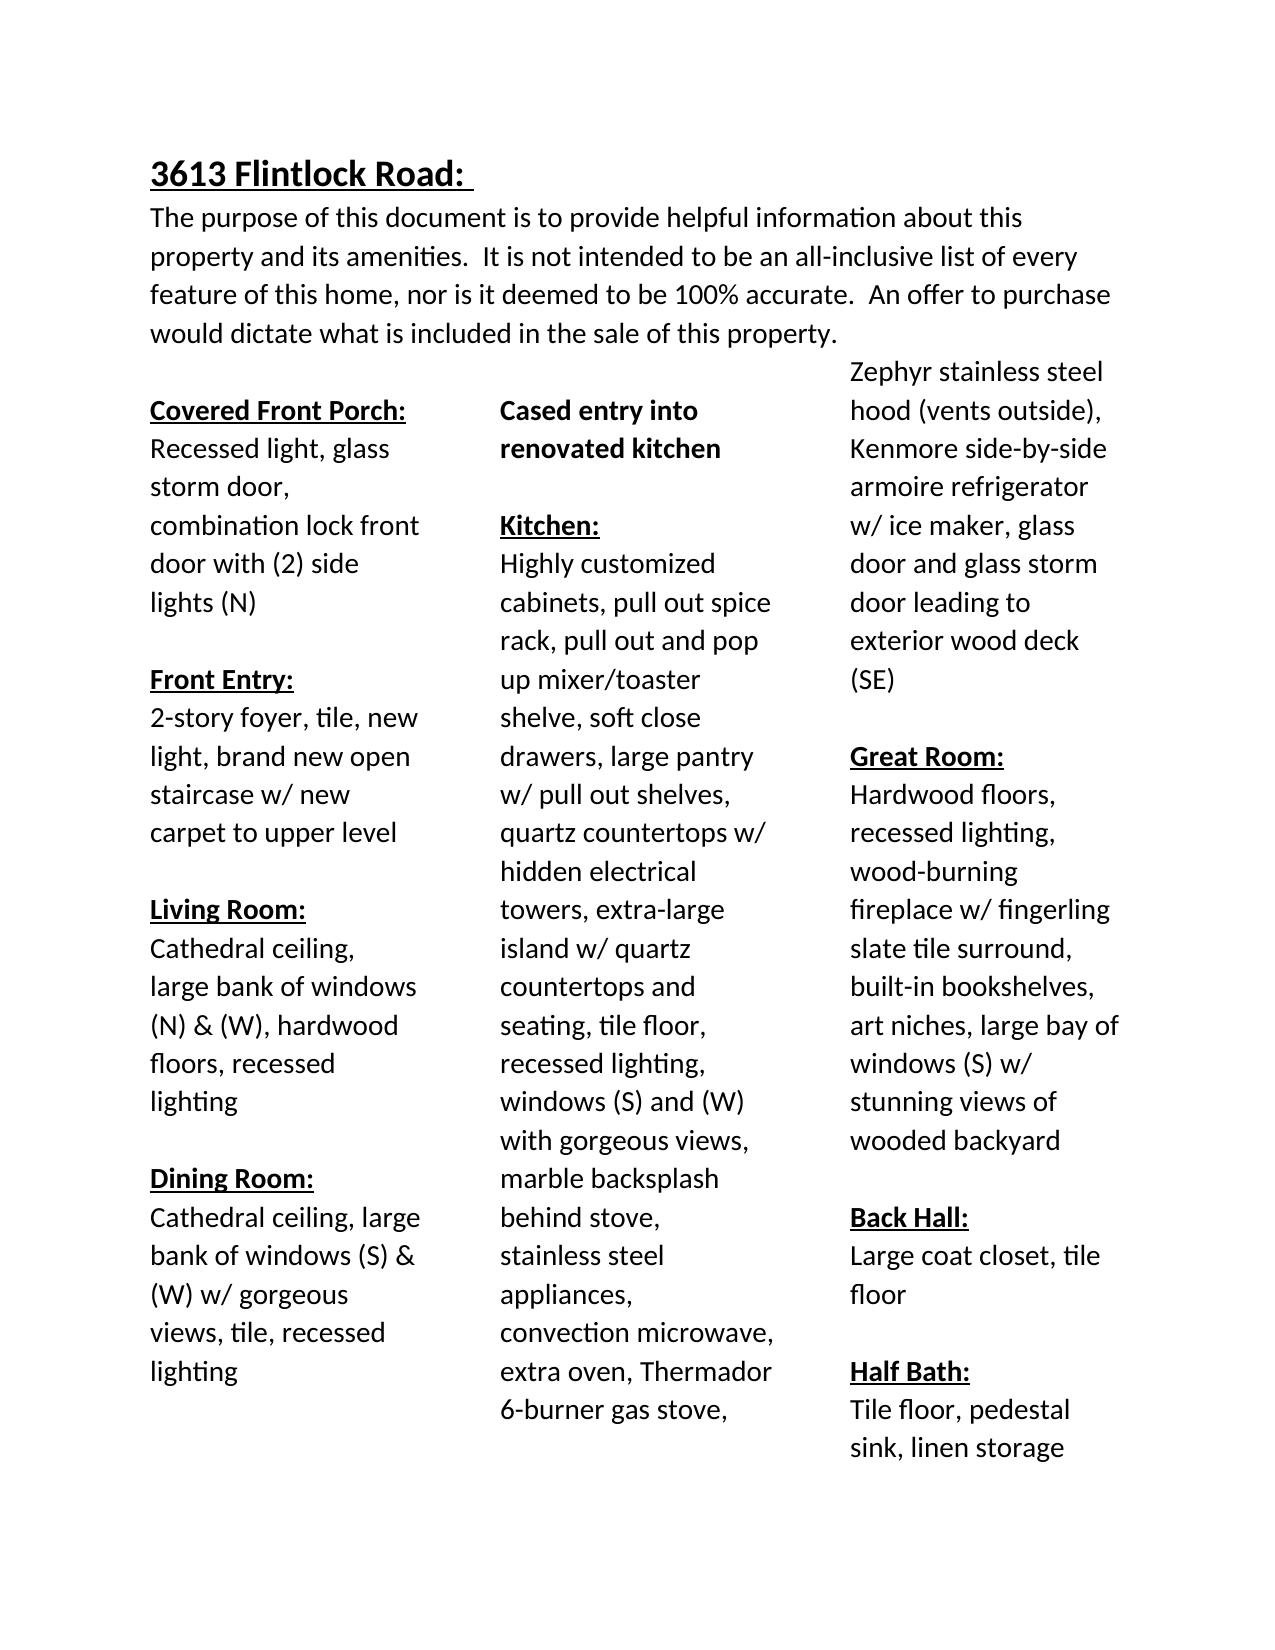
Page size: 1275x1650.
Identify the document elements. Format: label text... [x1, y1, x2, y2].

text Front Entry: [150, 661, 425, 696]
text Great Room: [850, 738, 1125, 773]
text Dining Room: [150, 1160, 425, 1196]
text Kenmore side-by-side armoire refrigerator w/ ice maker, glass door and glass storm door leading to exterior wood deck (SE) [850, 430, 1125, 696]
text 2-story foyer, tile, new light, brand new open staircase w/ new carpet to upper level [150, 699, 425, 850]
text Half Bath: [850, 1353, 1125, 1388]
text 3613 Flintlock Road: [150, 150, 1125, 196]
text Covered Front Porch: [150, 392, 425, 427]
text Cased entry into renovated kitchen [500, 392, 775, 466]
text Cathedral ceiling, large bank of windows (S) & (W) w/ gorgeous views, tile, recessed lighting [150, 1199, 425, 1388]
text Living Room: [150, 891, 425, 927]
text Large coat closet, tile floor [850, 1237, 1125, 1311]
text Cathedral ceiling, [150, 930, 425, 965]
text Kitchen: [500, 507, 775, 543]
text The purpose of this document is to provide helpful information about this property and its amenities. It is not intended to be an all-inclusive list of every feature of this home, nor is it deemed to be 100% accurate. An offer to purchase would dictate what is included in the sale of this property. [150, 199, 1125, 350]
text large bank of windows (N) & (W), hardwood floors, recessed lighting [150, 968, 425, 1119]
text Highly customized cabinets, pull out spice rack, pull out and pop up mixer/toaster shelve, soft close drawers, large pantry w/ pull out shelves, quartz countertops w/ hidden electrical towers, extra-large island w/ quartz countertops and seating, tile floor, recessed lighting, windows (S) and (W) with gorgeous views, marble backsplash behind stove, stainless steel appliances, convection microwave, extra oven, Thermador 6-burner gas stove, Zephyr stainless steel hood (vents outside), [500, 545, 775, 1427]
text Back Hall: [850, 1199, 1125, 1234]
text Tile floor, pedestal sink, linen storage [850, 1391, 1125, 1465]
text Hardwood floors, recessed lighting, wood-burning fireplace w/ fingerling slate tile surround, built-in bookshelves, art niches, large bay of windows (S) w/ stunning views of wooded backyard [850, 776, 1125, 1158]
text Recessed light, glass storm door, combination lock front door with (2) side lights (N) [150, 430, 425, 619]
